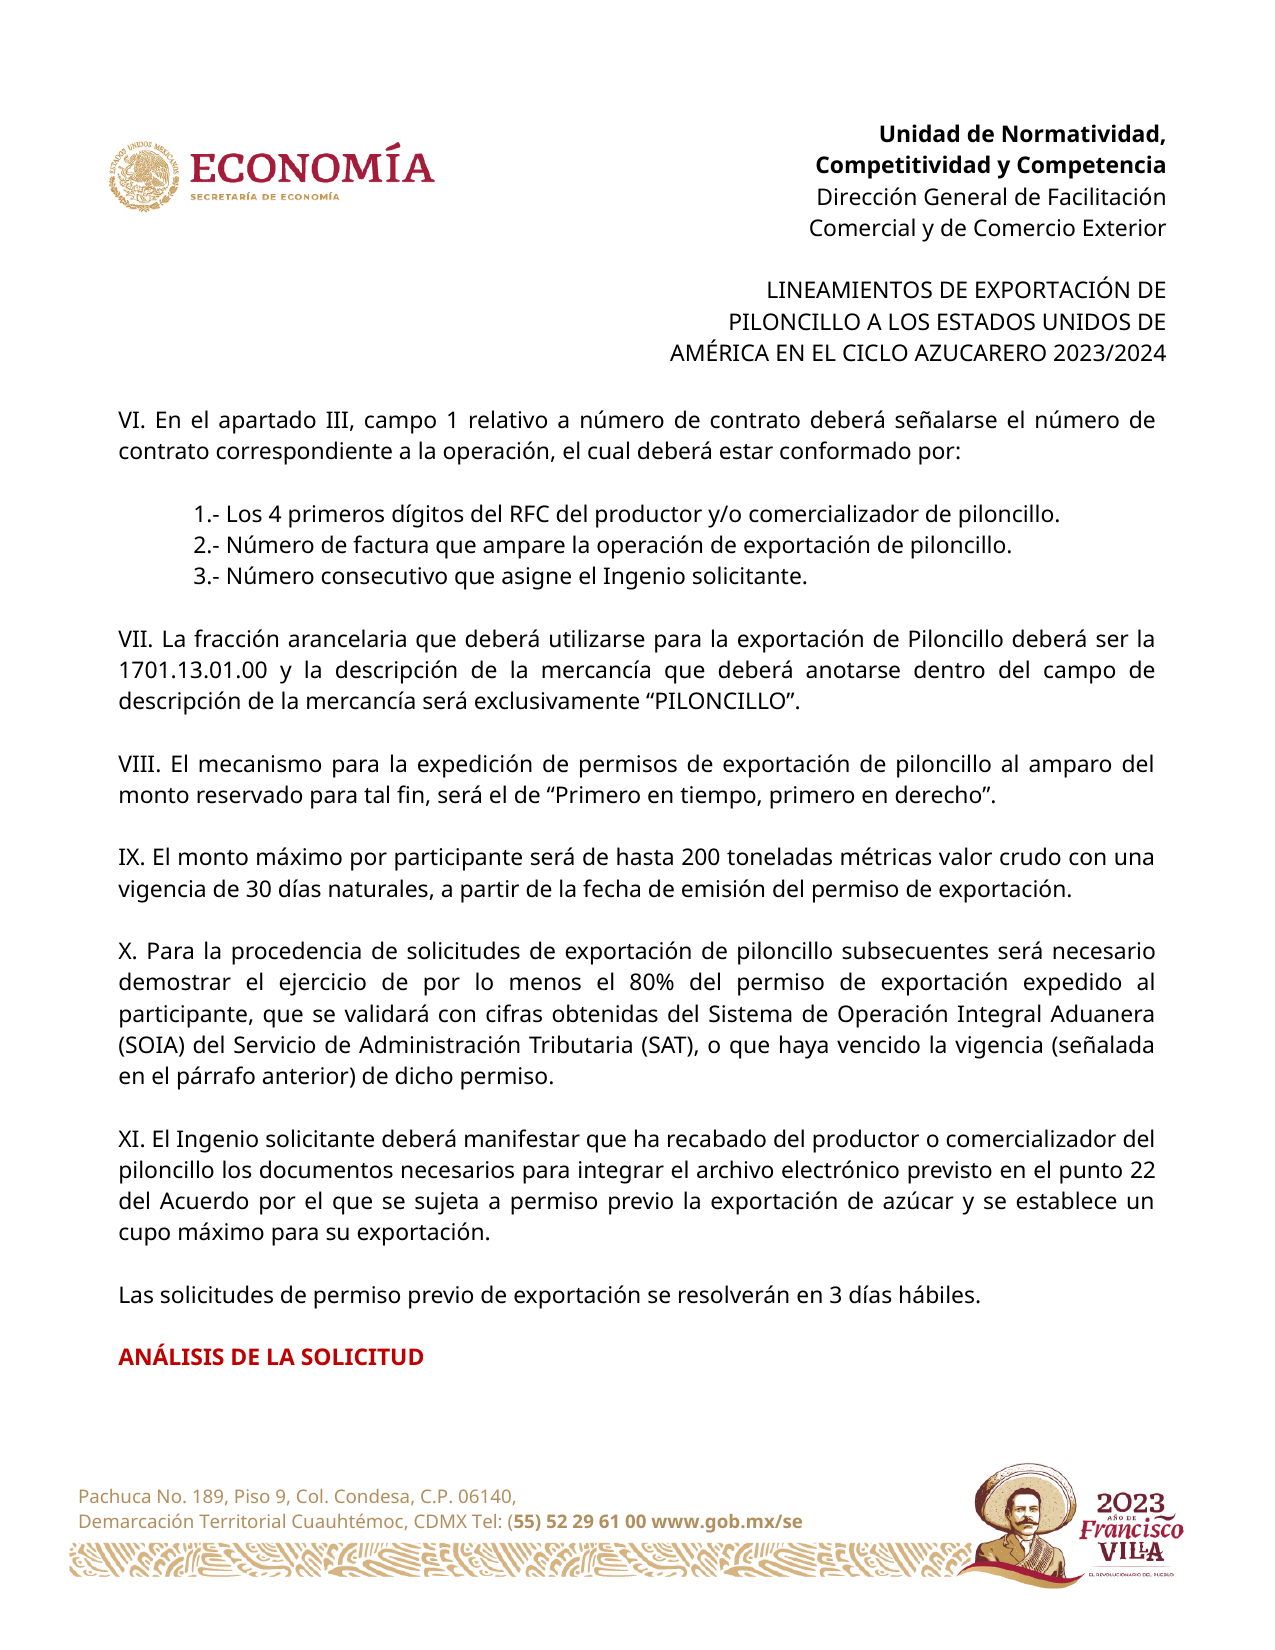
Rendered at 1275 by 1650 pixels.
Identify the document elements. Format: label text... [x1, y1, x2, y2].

list 3.- Número consecutivo que asigne el Ingenio solicitante. [193, 560, 1157, 591]
text IX. El monto máximo por participante será de hasta 200 toneladas métricas valor crudo con una vigencia de 30 días naturales, a partir de la fecha de emisión del permiso de exportación. [118, 841, 1157, 904]
text VIII. El mecanismo para la expedición de permisos de exportación de piloncillo al amparo del monto reservado para tal fin, será el de “Primero en tiempo, primero en derecho”. [118, 747, 1157, 810]
text X. Para la procedencia de solicitudes de exportación de piloncillo subsecuentes será necesario demostrar el ejercicio de por lo menos el 80% del permiso de exportación expedido al participante, que se validará con cifras obtenidas del Sistema de Operación Integral Aduanera (SOIA) del Servicio de Administración Tributaria (SAT), o que haya vencido la vigencia (señalada en el párrafo anterior) de dicho permiso. [118, 935, 1157, 1091]
list 2.- Número de factura que ampare la operación de exportación de piloncillo. [193, 529, 1157, 560]
text VII. La fracción arancelaria que deberá utilizarse para la exportación de Piloncillo deberá ser la 1701.13.01.00 y la descripción de la mercancía que deberá anotarse dentro del campo de descripción de la mercancía será exclusivamente “PILONCILLO”. [118, 622, 1157, 716]
list 1.- Los 4 primeros dígitos del RFC del productor y/o comercializador de piloncillo. [193, 497, 1157, 529]
list ANÁLISIS DE LA SOLICITUD [118, 1341, 1157, 1372]
text VI. En el apartado III, campo 1 relativo a número de contrato deberá señalarse el número de contrato correspondiente a la operación, el cual deberá estar conformado por: [118, 404, 1157, 466]
list Las solicitudes de permiso previo de exportación se resolverán en 3 días hábiles. [118, 1279, 1157, 1310]
picture [0, 25, 1261, 1650]
text XI. El Ingenio solicitante deberá manifestar que ha recabado del productor o comercializador del piloncillo los documentos necesarios para integrar el archivo electrónico previsto en el punto 22 del Acuerdo por el que se sujeta a permiso previo la exportación de azúcar y se establece un cupo máximo para su exportación. [118, 1122, 1157, 1247]
